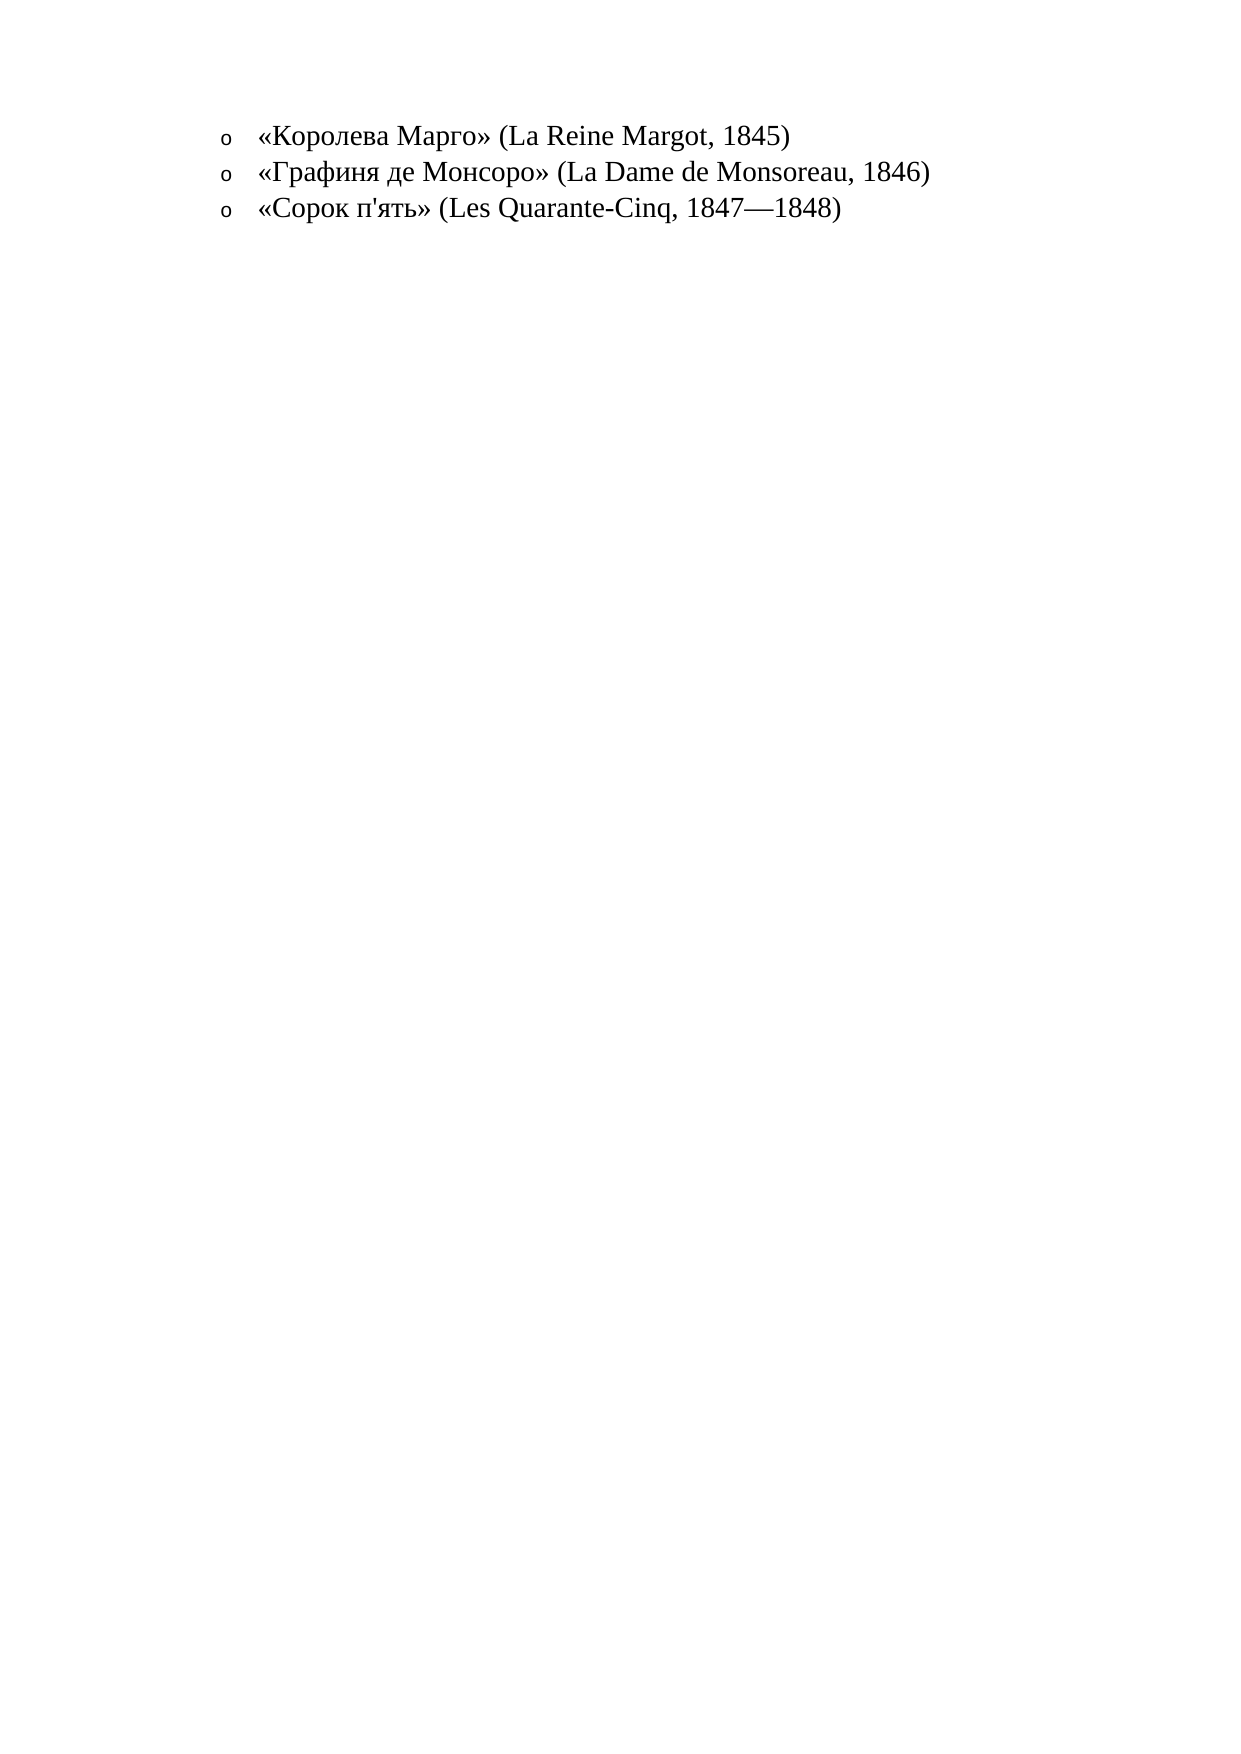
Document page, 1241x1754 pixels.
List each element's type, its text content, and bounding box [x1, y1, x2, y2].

list «Королева Марго» (La Reine Margot, 1845) [220, 118, 1152, 152]
list «Сорок п'ять» (Les Quarante-Cinq, 1847—1848) [220, 190, 1152, 224]
list «Графиня де Монсоро» (La Dame de Monsoreau, 1846) [220, 154, 1152, 188]
